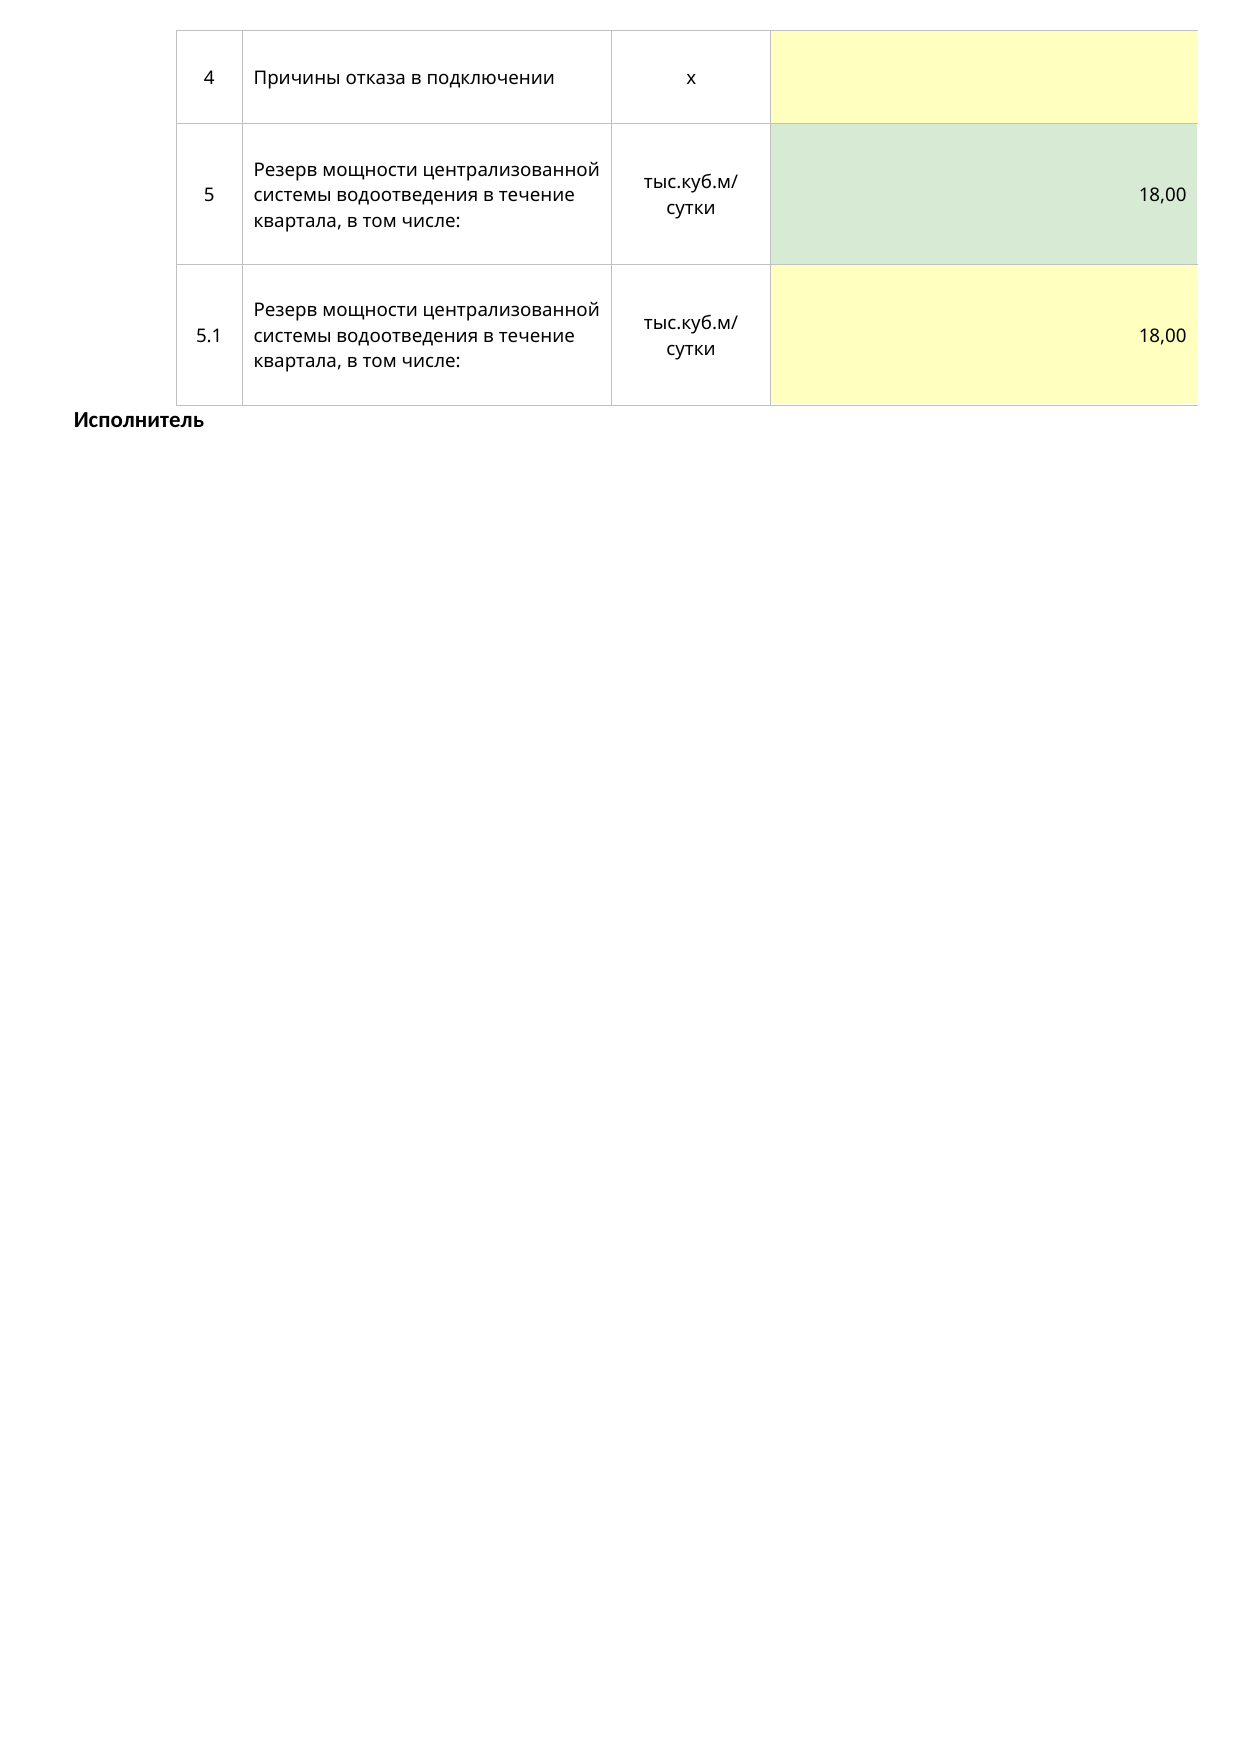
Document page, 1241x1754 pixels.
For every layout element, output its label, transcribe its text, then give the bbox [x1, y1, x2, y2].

table_cell тыс.куб.м/сутки [612, 124, 770, 264]
table_cell 5.1 [177, 265, 242, 404]
table_cell Резерв мощности централизованной системы водоотведения в течение квартала, в том числе: [243, 124, 611, 264]
text Исполнитель [74, 406, 1152, 434]
table_cell 4 [177, 31, 242, 123]
table_cell Причины отказа в подключении [243, 31, 611, 123]
table_cell тыс.куб.м/сутки [612, 265, 770, 404]
table_cell 18,00 [771, 124, 1197, 264]
table_cell 5 [177, 124, 242, 264]
table_cell [771, 31, 1197, 123]
table_cell Резерв мощности централизованной системы водоотведения в течение квартала, в том числе: [243, 265, 611, 404]
table_cell x [612, 31, 770, 123]
table_cell 18,00 [771, 265, 1197, 404]
